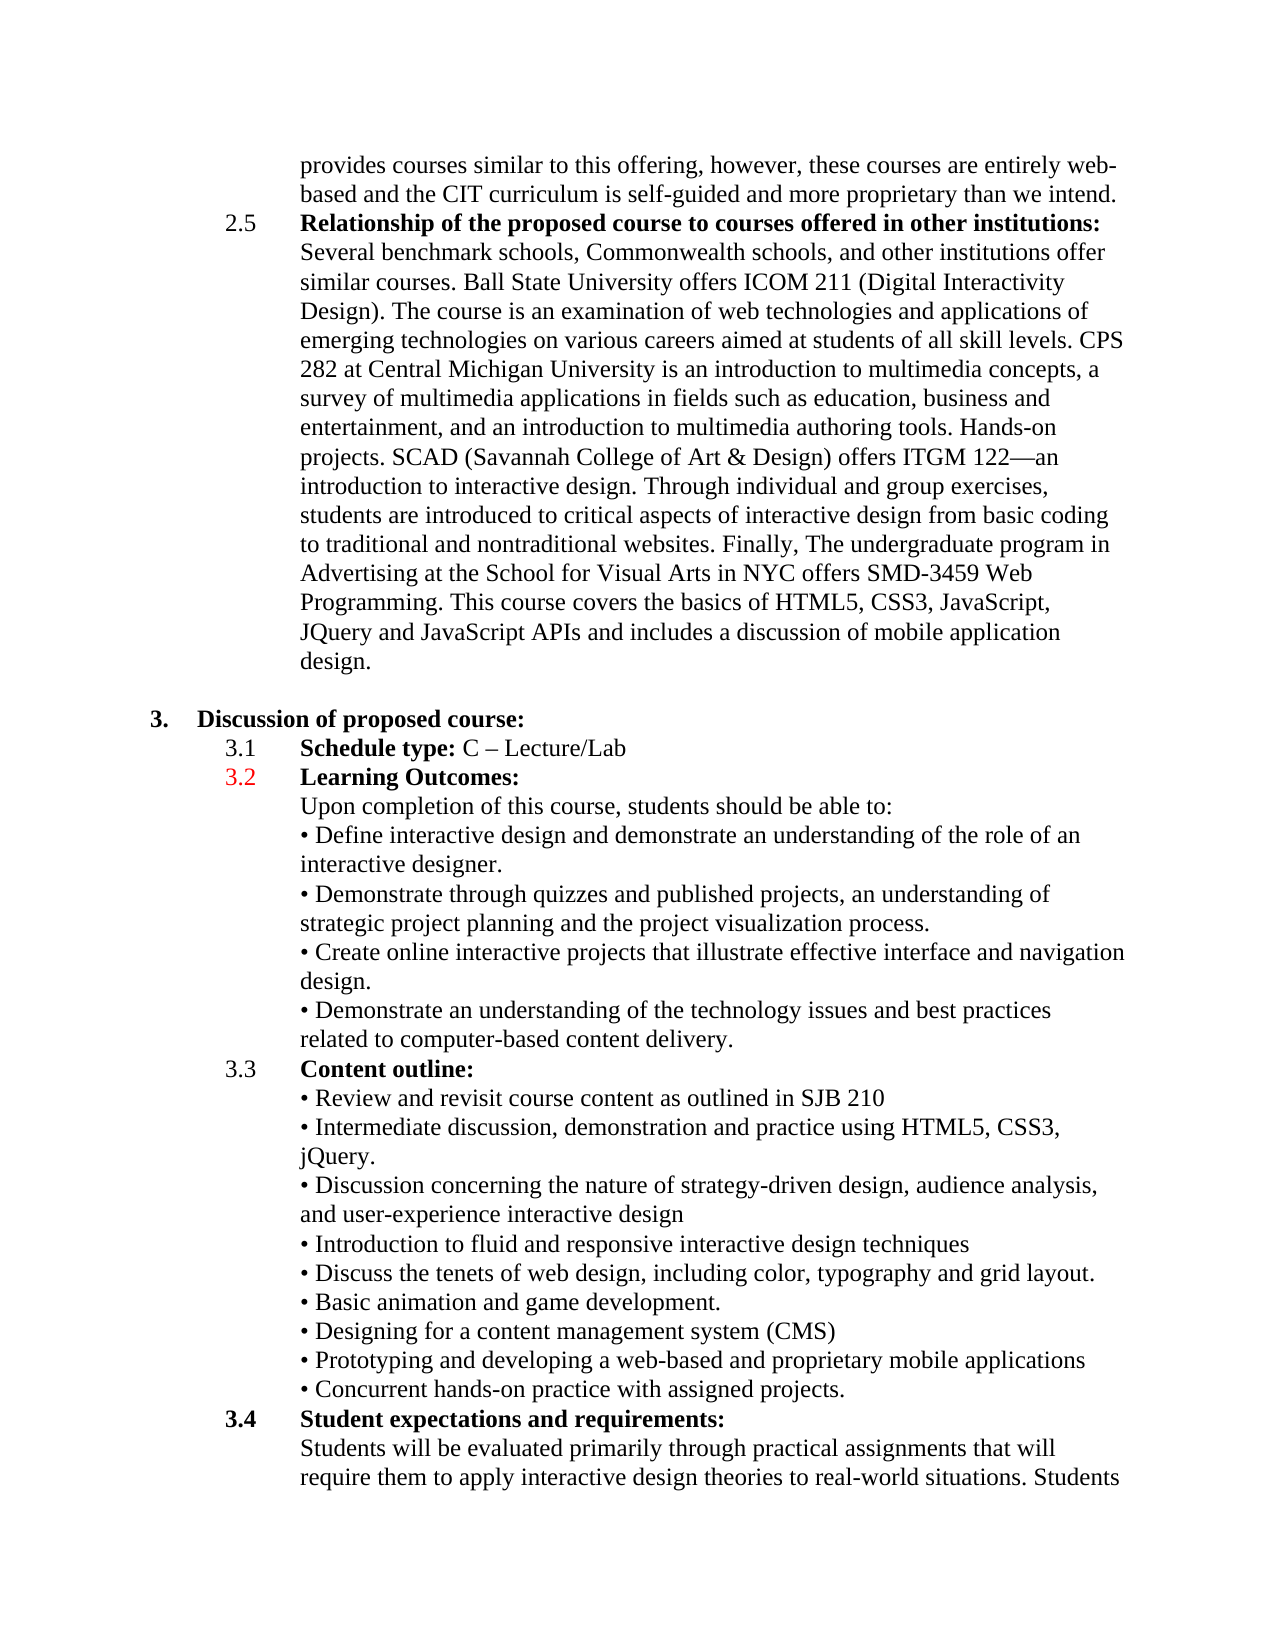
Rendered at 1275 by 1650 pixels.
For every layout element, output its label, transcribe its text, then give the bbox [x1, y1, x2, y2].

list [225, 150, 1125, 208]
list Student expectations and requirements: [225, 1404, 1125, 1433]
list Schedule type: C – Lecture/Lab [225, 733, 1125, 762]
list Content outline: • Review and revisit course content as outlined in SJB 210 • Intermediate discussion, demonstration and practice using HTML5, CSS3, jQuery. • Discussion concerning the nature of strategy-driven design, audience analysis, and user-experience interactive design • Introduction to fluid and responsive interactive design techniques • Discuss the tenets of web design, including color, typography and grid layout. • Basic animation and game development. • Designing for a content management system (CMS) • Prototyping and developing a web-based and proprietary mobile applications • Concurrent hands-on practice with assigned projects. [225, 1054, 1125, 1404]
text 3. Discussion of proposed course: [150, 704, 1125, 733]
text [300, 1433, 1125, 1491]
list Relationship of the proposed course to courses offered in other institutions: Several benchmark schools, Commonwealth schools, and other institutions offer similar courses. Ball State University offers ICOM 211 (Digital Interactivity Design). The course is an examination of web technologies and applications of emerging technologies on various careers aimed at students of all skill levels. CPS 282 at Central Michigan University is an introduction to multimedia concepts, a survey of multimedia applications in fields such as education, business and entertainment, and an introduction to multimedia authoring tools. Hands-on projects. SCAD (Savannah College of Art & Design) offers ITGM 122—an introduction to interactive design. Through individual and group exercises, students are introduced to critical aspects of interactive design from basic coding to traditional and nontraditional websites. Finally, The undergraduate program in Advertising at the School for Visual Arts in NYC offers SMD-3459 Web Programming. This course covers the basics of HTML5, CSS3, JavaScript, JQuery and JavaScript APIs and includes a discussion of mobile application design. [225, 208, 1125, 675]
list Learning Outcomes: Upon completion of this course, students should be able to: • Define interactive design and demonstrate an understanding of the role of an interactive designer. • Demonstrate through quizzes and published projects, an understanding of strategic project planning and the project visualization process. • Create online interactive projects that illustrate effective interface and navigation design. • Demonstrate an understanding of the technology issues and best practices related to computer-based content delivery. [225, 762, 1125, 1054]
